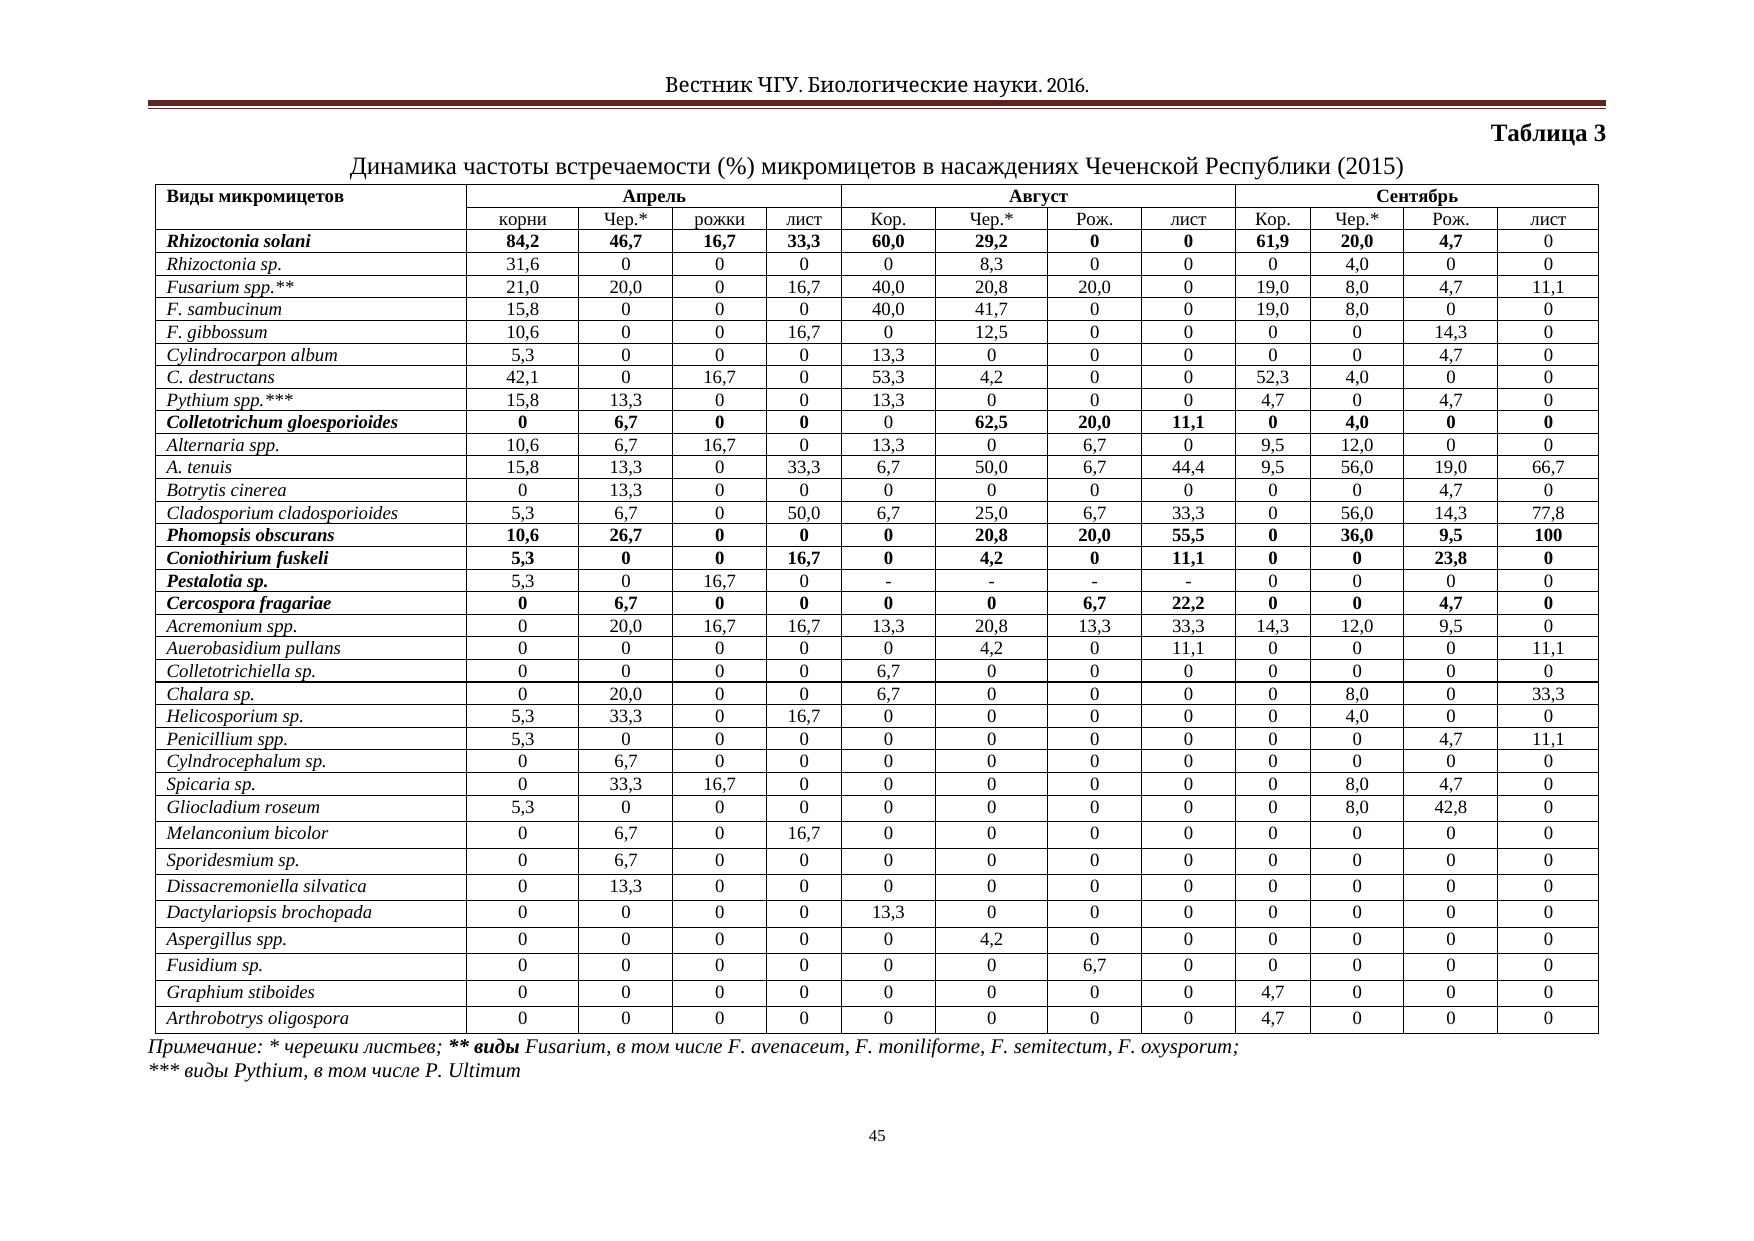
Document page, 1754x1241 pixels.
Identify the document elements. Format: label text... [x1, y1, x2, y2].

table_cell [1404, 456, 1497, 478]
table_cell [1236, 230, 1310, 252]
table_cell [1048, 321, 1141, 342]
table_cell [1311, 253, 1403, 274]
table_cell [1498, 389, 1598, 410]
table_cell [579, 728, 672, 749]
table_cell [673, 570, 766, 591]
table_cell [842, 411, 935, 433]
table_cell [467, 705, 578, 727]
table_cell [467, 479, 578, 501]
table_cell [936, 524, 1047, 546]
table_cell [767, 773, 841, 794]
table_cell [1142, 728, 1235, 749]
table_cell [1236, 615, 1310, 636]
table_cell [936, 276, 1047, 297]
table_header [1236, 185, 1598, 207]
text Таблица 3 [148, 118, 1606, 147]
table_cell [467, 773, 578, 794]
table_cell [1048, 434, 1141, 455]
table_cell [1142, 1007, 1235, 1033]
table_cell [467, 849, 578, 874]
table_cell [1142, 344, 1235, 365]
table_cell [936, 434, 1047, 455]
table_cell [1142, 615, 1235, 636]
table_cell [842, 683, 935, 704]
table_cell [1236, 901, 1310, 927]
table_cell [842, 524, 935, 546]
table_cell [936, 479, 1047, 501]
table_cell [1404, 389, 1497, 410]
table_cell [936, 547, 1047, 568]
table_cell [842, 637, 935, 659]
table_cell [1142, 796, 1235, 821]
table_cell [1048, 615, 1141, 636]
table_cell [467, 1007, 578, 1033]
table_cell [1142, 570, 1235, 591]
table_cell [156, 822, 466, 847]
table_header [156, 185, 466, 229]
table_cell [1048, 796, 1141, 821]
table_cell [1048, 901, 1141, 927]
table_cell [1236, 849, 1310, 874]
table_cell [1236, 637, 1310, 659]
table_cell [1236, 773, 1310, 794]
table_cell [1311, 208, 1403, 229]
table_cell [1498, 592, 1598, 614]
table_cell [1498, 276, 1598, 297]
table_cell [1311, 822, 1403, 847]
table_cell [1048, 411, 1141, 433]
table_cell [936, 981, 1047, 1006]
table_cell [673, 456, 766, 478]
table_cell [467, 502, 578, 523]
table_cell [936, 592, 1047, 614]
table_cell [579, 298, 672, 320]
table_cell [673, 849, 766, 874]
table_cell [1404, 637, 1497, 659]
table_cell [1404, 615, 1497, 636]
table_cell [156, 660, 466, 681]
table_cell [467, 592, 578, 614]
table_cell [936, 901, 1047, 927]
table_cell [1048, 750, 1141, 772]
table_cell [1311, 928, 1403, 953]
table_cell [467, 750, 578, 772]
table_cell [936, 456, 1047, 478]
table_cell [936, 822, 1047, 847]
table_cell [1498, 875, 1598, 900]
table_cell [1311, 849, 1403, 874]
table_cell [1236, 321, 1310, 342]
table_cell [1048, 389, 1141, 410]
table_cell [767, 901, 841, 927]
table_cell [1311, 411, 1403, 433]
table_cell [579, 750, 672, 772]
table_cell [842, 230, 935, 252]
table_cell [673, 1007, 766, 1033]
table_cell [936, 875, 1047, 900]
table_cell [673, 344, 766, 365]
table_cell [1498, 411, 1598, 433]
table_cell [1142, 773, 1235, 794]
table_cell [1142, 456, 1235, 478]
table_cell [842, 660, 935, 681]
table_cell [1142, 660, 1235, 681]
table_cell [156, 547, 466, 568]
text Примечание: * черешки листьев; ** виды Fusarium, в том числе F. avenaceum, F. moniliforme, F. semitectum, F. oxysporum; [148, 1034, 1606, 1058]
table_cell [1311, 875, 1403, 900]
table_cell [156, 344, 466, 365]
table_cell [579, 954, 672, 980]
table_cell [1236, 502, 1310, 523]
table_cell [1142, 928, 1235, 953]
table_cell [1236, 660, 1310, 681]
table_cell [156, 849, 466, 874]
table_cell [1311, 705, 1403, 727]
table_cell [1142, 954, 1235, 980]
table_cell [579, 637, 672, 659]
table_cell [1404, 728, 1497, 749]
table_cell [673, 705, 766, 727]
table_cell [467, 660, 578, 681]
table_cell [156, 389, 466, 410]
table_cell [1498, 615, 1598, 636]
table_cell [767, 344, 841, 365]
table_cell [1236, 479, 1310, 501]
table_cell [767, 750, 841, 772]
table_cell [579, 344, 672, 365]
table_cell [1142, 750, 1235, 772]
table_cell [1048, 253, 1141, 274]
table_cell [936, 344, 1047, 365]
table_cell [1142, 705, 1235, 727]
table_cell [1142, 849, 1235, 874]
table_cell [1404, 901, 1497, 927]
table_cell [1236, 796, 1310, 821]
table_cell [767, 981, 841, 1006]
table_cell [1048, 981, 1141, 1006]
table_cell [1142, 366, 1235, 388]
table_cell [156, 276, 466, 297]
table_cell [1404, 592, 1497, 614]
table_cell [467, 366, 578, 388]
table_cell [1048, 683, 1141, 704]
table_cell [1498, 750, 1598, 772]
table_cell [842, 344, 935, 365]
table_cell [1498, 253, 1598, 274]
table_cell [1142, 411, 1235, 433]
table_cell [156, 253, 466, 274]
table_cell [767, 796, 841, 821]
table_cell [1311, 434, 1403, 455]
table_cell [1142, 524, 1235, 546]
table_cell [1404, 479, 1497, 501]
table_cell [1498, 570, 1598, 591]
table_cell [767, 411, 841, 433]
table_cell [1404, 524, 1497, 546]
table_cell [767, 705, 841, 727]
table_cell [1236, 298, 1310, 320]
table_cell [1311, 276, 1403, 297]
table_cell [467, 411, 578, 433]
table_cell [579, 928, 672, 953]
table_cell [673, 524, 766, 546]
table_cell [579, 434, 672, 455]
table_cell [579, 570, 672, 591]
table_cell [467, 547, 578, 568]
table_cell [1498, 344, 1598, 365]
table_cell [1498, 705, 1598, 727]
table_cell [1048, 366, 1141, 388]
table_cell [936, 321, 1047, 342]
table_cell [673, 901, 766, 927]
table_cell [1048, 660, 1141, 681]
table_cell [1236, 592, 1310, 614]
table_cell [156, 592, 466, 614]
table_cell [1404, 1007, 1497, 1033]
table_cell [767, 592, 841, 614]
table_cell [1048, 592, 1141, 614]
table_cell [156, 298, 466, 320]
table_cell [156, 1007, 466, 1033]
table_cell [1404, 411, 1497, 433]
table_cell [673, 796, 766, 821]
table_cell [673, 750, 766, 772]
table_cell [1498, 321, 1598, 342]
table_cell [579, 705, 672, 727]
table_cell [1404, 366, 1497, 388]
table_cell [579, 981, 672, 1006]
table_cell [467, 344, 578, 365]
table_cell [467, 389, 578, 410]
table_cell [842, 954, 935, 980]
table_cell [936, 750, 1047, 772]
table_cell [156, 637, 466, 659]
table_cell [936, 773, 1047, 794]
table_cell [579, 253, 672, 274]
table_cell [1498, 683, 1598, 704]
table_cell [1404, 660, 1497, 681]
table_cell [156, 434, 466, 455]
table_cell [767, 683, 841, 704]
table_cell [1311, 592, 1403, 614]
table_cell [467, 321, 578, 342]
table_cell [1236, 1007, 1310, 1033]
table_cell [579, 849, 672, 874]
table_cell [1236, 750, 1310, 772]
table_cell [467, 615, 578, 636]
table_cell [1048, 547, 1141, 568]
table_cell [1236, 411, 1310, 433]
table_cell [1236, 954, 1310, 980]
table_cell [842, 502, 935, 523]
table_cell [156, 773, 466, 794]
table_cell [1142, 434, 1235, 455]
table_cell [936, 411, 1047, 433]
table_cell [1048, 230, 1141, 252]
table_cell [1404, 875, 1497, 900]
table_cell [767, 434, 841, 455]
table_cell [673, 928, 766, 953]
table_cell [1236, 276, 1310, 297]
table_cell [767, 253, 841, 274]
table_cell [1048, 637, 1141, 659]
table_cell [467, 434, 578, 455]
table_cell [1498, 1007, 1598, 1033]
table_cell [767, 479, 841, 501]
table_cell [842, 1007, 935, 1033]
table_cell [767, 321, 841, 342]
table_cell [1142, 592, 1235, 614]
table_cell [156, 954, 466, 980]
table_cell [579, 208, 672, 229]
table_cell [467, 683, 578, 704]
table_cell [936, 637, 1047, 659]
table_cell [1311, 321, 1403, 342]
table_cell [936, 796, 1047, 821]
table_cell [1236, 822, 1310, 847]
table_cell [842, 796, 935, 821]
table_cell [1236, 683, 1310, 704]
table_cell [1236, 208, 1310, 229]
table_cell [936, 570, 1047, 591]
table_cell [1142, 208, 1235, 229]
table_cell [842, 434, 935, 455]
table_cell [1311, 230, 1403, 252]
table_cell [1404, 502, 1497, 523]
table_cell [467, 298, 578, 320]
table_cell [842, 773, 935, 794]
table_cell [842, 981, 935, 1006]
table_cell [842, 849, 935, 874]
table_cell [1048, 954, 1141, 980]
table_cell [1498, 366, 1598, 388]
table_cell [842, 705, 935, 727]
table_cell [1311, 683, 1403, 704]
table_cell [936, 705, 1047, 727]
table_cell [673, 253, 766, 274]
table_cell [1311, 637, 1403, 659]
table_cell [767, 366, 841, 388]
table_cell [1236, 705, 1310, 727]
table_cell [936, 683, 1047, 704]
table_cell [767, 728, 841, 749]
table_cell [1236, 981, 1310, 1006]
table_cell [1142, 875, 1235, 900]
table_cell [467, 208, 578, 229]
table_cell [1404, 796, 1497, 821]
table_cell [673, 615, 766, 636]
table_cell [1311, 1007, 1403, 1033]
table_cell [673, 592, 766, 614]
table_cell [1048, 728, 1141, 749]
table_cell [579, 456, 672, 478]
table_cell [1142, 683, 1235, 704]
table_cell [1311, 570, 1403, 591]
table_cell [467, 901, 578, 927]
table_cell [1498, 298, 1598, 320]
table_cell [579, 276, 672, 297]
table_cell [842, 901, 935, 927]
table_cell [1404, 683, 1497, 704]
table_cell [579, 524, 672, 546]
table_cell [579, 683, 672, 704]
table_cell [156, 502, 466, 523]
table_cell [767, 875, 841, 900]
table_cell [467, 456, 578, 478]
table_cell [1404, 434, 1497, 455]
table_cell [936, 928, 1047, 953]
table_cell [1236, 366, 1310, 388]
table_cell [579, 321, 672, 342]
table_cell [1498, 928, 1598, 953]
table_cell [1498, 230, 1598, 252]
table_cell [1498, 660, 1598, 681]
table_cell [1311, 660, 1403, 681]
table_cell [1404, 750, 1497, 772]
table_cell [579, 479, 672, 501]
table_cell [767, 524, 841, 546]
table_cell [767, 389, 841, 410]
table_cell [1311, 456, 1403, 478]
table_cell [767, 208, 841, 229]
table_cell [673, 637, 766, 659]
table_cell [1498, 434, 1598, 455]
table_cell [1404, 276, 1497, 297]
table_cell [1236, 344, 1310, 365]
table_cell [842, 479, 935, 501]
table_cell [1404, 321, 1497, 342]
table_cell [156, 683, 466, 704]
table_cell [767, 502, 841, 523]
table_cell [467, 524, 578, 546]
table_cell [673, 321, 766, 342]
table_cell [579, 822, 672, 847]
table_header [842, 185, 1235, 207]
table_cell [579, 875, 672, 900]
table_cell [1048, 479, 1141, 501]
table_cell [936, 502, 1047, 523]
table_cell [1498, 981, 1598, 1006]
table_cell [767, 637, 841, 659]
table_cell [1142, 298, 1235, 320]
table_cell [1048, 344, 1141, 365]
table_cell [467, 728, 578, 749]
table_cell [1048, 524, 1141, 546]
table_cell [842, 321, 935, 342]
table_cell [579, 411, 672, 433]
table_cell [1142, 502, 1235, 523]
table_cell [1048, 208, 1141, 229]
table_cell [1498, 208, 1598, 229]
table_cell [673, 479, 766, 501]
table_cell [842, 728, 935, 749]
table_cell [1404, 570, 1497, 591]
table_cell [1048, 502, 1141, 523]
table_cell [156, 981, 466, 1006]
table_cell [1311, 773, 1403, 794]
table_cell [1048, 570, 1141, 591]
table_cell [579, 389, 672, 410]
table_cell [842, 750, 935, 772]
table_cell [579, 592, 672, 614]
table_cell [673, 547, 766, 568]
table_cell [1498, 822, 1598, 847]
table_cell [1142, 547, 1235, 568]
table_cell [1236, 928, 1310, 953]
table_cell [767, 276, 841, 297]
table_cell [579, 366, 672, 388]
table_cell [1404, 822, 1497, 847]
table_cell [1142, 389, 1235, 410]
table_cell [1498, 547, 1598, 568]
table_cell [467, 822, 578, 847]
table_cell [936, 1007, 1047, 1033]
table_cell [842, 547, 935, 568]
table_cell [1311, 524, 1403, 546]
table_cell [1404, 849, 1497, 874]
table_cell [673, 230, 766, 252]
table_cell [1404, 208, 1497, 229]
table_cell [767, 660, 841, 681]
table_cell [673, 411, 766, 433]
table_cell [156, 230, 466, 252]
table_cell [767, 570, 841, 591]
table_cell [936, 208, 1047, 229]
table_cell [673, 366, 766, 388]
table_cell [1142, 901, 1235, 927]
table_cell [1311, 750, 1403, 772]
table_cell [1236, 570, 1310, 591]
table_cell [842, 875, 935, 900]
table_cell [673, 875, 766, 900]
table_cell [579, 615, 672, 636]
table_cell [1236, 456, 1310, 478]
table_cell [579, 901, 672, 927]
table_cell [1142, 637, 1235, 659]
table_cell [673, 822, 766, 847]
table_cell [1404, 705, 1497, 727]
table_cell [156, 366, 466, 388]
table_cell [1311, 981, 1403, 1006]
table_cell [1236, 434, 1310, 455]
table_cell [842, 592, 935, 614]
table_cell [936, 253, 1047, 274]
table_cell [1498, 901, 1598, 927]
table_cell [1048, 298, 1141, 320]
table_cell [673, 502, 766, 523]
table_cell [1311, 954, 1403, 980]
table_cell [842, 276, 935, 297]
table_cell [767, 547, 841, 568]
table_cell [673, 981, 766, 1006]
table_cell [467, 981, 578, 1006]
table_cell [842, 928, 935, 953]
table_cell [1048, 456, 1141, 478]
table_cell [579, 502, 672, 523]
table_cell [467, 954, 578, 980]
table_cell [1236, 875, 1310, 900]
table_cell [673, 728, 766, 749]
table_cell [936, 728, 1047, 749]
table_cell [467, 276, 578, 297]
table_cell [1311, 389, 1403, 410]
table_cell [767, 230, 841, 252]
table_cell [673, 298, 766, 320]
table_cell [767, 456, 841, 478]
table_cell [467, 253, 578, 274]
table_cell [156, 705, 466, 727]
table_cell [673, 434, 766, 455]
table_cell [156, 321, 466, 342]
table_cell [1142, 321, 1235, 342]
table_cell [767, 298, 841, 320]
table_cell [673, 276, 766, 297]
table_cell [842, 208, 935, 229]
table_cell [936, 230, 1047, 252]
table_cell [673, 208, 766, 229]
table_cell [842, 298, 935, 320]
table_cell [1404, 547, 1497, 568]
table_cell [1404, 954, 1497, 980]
text Динамика частоты встречаемости (%) микромицетов в насаждениях Чеченской Республики (2015) [148, 151, 1606, 180]
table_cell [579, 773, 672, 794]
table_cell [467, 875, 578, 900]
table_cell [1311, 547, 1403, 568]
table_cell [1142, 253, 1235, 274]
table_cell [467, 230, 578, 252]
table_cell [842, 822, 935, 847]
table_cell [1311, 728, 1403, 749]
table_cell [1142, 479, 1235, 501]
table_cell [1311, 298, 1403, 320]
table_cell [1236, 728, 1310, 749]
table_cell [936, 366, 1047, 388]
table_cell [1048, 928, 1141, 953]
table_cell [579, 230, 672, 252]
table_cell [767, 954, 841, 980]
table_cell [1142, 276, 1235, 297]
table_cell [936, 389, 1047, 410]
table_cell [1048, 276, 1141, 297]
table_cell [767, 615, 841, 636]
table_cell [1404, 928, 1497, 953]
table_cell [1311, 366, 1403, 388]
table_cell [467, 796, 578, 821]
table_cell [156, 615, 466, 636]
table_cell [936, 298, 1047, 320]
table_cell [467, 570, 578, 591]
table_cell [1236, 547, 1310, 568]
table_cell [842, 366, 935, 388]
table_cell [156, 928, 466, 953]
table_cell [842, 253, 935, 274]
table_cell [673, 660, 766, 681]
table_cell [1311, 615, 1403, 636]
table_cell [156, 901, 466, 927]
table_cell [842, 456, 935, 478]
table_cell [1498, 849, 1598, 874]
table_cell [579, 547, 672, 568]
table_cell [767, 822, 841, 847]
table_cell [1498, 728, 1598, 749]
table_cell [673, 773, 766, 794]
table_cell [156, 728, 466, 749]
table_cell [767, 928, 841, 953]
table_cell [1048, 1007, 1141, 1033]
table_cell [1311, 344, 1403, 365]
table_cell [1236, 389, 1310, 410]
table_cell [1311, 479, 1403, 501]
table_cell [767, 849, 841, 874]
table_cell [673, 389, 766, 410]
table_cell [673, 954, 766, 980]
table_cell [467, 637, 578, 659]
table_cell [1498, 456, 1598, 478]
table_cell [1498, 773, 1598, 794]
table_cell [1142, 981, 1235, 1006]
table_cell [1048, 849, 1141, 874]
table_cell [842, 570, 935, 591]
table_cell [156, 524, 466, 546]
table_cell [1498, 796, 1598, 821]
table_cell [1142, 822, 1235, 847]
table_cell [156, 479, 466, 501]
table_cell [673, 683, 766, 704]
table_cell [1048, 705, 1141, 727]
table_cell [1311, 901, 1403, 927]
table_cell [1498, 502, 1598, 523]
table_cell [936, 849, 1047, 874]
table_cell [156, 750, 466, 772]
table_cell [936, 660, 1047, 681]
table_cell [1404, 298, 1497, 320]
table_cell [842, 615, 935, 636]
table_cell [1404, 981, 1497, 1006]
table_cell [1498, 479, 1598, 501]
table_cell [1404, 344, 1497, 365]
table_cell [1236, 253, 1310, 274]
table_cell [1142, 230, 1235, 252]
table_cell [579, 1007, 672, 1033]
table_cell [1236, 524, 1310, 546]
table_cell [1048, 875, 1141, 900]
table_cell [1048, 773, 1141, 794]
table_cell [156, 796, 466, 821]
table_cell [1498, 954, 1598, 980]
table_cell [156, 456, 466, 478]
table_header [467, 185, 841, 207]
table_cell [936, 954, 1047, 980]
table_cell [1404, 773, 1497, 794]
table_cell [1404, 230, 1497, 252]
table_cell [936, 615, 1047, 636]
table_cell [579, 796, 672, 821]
text *** виды Pythium, в том числе P. Ultimum [148, 1058, 1606, 1082]
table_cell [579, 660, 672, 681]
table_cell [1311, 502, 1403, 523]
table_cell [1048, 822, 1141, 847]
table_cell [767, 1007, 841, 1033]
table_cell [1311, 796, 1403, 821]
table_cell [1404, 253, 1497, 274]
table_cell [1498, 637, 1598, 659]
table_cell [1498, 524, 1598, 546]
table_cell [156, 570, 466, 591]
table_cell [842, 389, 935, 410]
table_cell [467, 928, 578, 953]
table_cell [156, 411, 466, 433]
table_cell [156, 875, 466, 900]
